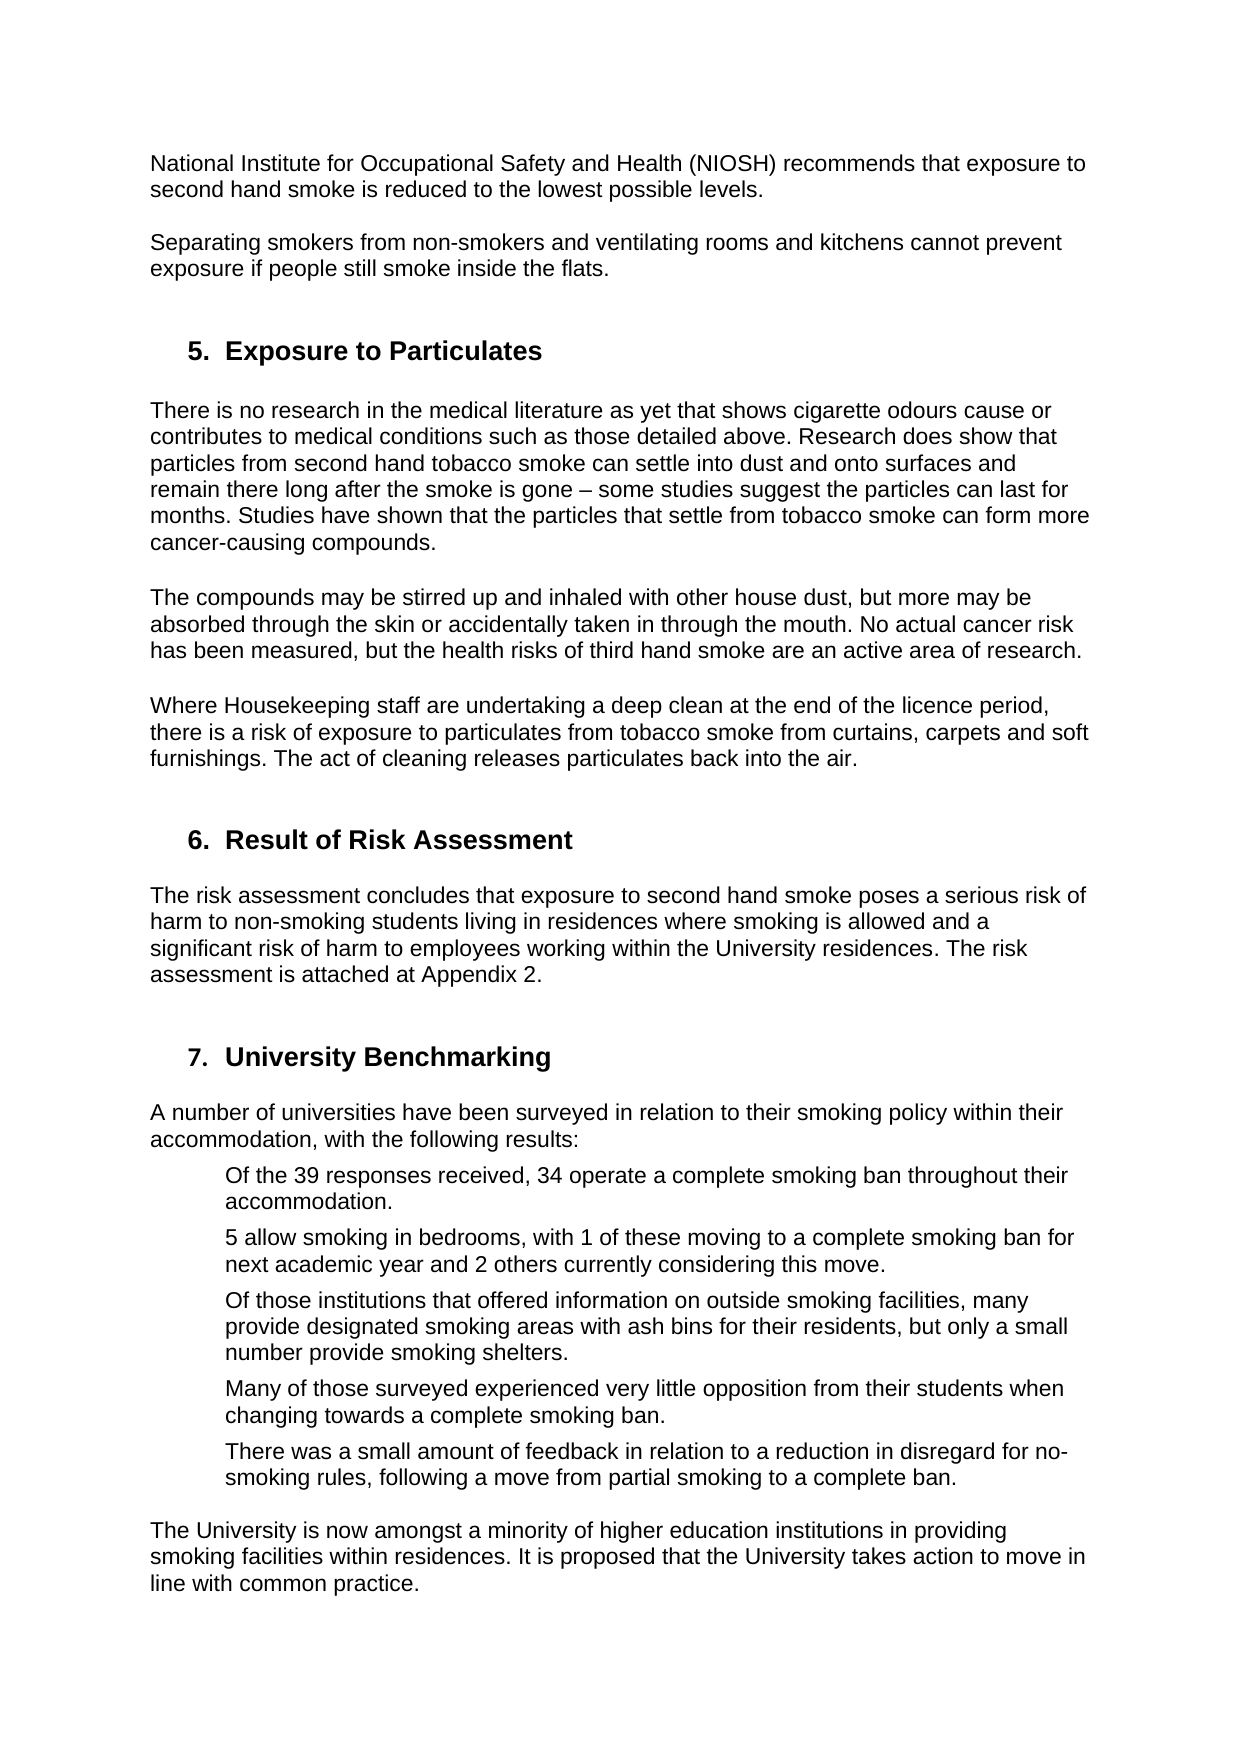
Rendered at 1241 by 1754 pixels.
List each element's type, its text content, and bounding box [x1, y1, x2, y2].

text 5 allow smoking in bedrooms, with 1 of these moving to a complete smoking ban for next academic year and 2 others currently considering this move. [225, 1224, 1090, 1277]
text Separating smokers from non-smokers and ventilating rooms and kitchens cannot prevent exposure if people still smoke inside the flats. [150, 229, 1090, 282]
text Where Housekeeping staff are undertaking a deep clean at the end of the licence period, there is a risk of exposure to particulates from tobacco smoke from curtains, carpets and soft furnishings. The act of cleaning releases particulates back into the air. [150, 692, 1090, 772]
text The risk assessment concludes that exposure to second hand smoke poses a serious risk of harm to non-smoking students living in residences where smoking is allowed and a significant risk of harm to employees working within the University residences. The risk assessment is attached at Appendix 2. [150, 882, 1090, 987]
text The University is now amongst a minority of higher education institutions in providing smoking facilities within residences. It is proposed that the University takes action to move in line with common practice. [150, 1517, 1090, 1596]
text There is no research in the medical literature as yet that shows cigarette odours cause or contributes to medical conditions such as those detailed above. Research does show that particles from second hand tobacco smoke can settle into dust and onto surfaces and remain there long after the smoke is gone – some studies suggest the particles can last for months. Studies have shown that the particles that settle from tobacco smoke can form more cancer-causing compounds. [150, 397, 1090, 555]
list University Benchmarking [187, 1040, 1090, 1073]
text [150, 150, 1090, 203]
text Many of those surveyed experienced very little opposition from their students when changing towards a complete smoking ban. [225, 1375, 1090, 1428]
text A number of universities have been surveyed in relation to their smoking policy within their accommodation, with the following results: [150, 1099, 1090, 1152]
list Result of Risk Assessment [187, 824, 1090, 856]
text Of those institutions that offered information on outside smoking facilities, many provide designated smoking areas with ash bins for their residents, but only a small number provide smoking shelters. [225, 1287, 1090, 1366]
text There was a small amount of feedback in relation to a reduction in disregard for no-smoking rules, following a move from partial smoking to a complete ban. [225, 1438, 1090, 1490]
text Of the 39 responses received, 34 operate a complete smoking ban throughout their accommodation. [225, 1162, 1090, 1214]
text The compounds may be stirred up and inhaled with other house dust, but more may be absorbed through the skin or accidentally taken in through the mouth. No actual cancer risk has been measured, but the health risks of third hand smoke are an active area of research. [150, 584, 1090, 663]
list Exposure to Particulates [187, 334, 1090, 366]
